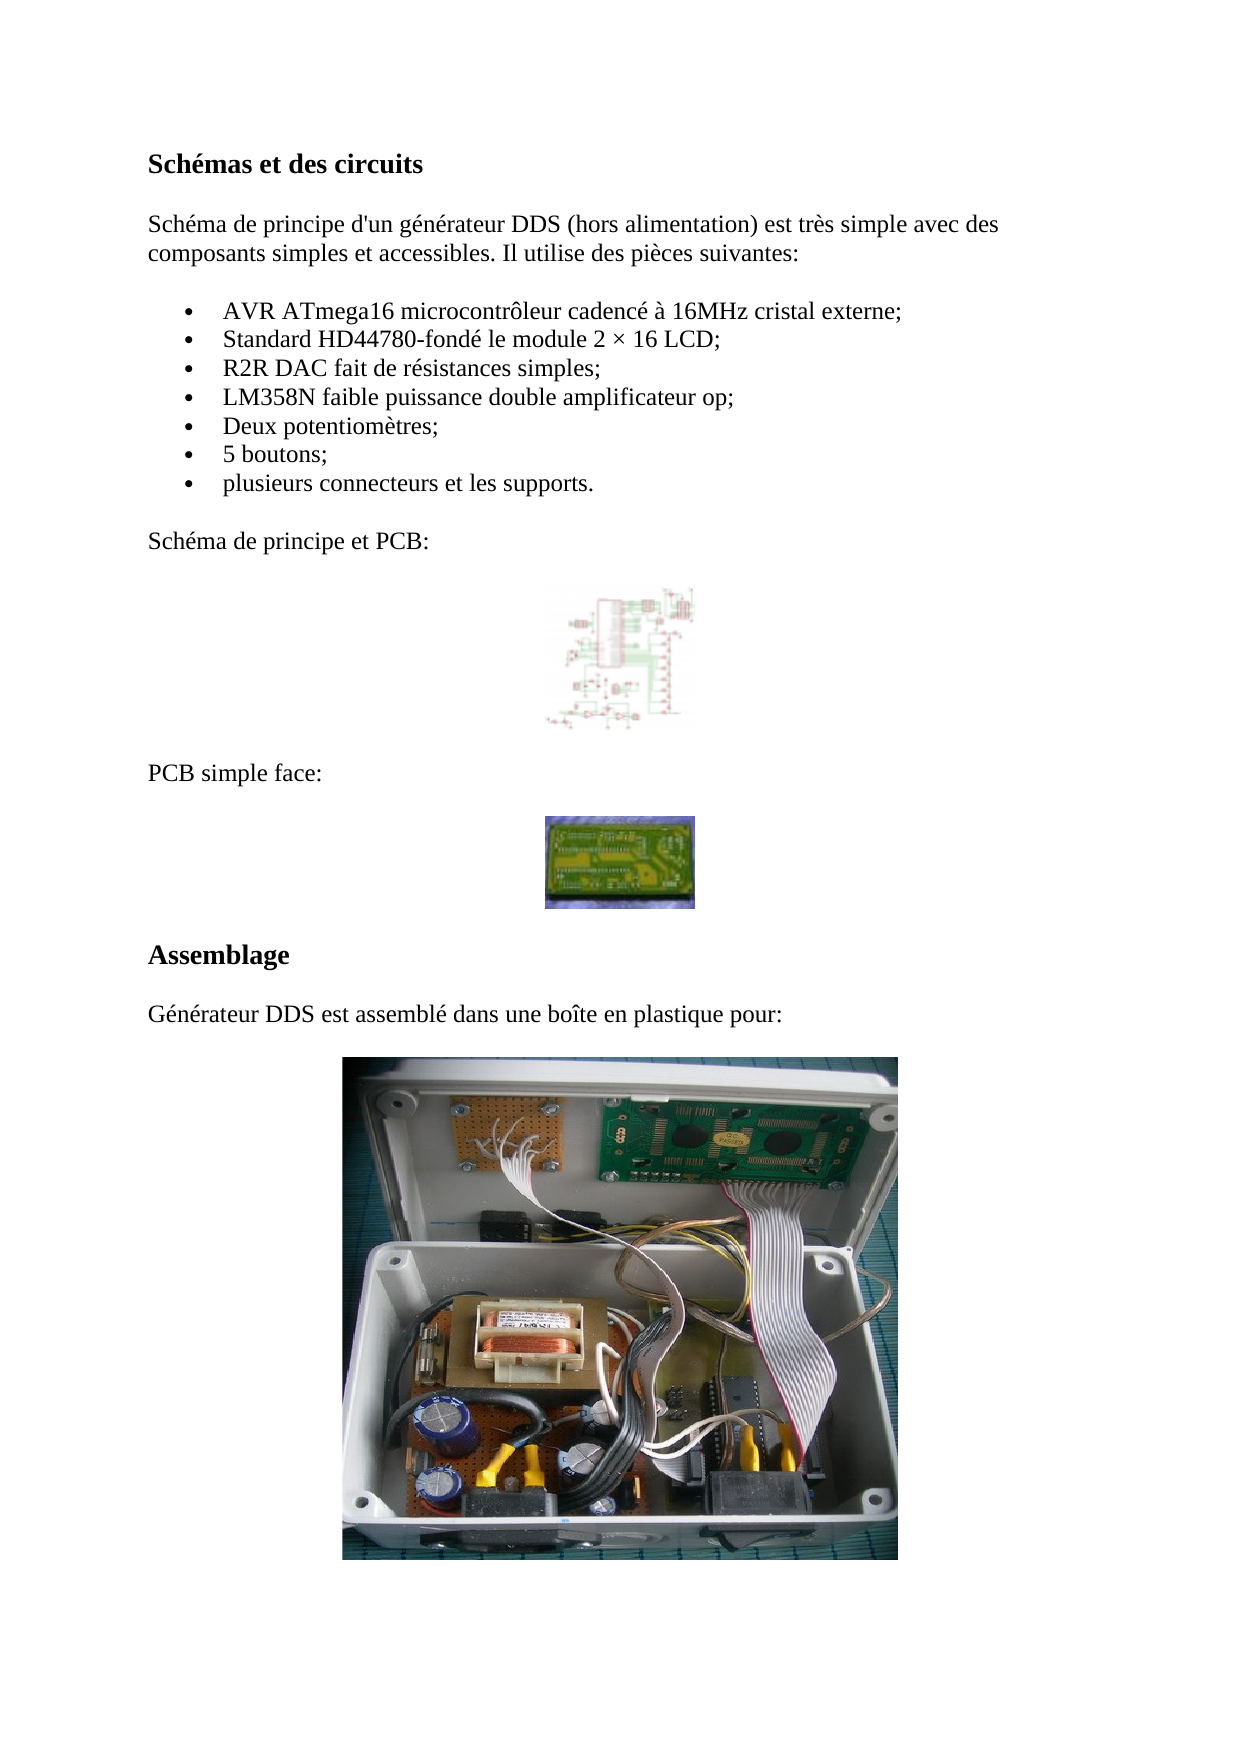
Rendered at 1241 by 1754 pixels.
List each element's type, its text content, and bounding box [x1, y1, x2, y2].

picture [545, 816, 695, 909]
list AVR ATmega16 microcontrôleur cadencé à 16MHz cristal externe; [185, 296, 1093, 324]
list LM358N faible puissance double amplificateur op; [185, 382, 1093, 411]
text PCB simple face: [148, 758, 1093, 787]
text Générateur DDS est assemblé dans une boîte en plastique pour: [148, 999, 1093, 1028]
list Standard HD44780-fondé le module 2 × 16 LCD; [185, 324, 1093, 353]
text Schéma de principe d'un générateur DDS (hors alimentation) est très simple avec des composants simples et accessibles. Il utilise des pièces suivantes: [148, 209, 1093, 267]
picture [545, 584, 695, 730]
text Assemblage [148, 938, 1093, 970]
text Schéma de principe et PCB: [148, 526, 1093, 555]
list Deux potentiomètres; [185, 411, 1093, 439]
list R2R DAC fait de résistances simples; [185, 353, 1093, 382]
list plusieurs connecteurs et les supports. [185, 468, 1093, 497]
list 5 boutons; [185, 439, 1093, 468]
text Schémas et des circuits [148, 148, 1093, 180]
picture [342, 1057, 898, 1560]
